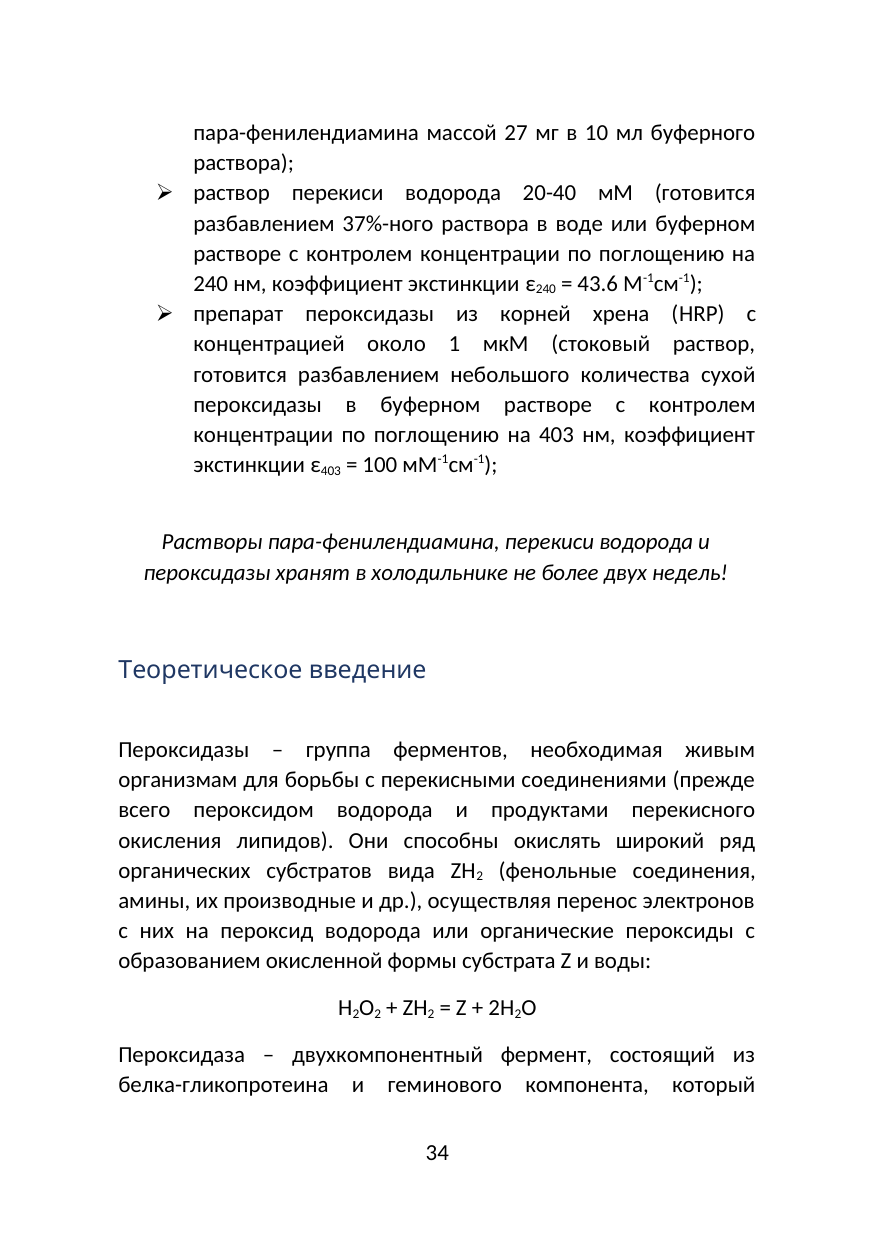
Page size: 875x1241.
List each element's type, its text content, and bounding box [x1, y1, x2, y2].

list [156, 118, 756, 176]
text H2O2 + ZH2 = Z + 2H2O [118, 993, 756, 1021]
list раствор перекиси водорода 20-40 мМ (готовится разбавлением 37%-ного раствора в воде или буферном растворе с контролем концентрации по поглощению на 240 нм, коэффициент экстинкции ε240 = 43.6 М-1см-1); [156, 178, 756, 297]
text Пероксидазы – группа ферментов, необходимая живым организмам для борьбы с перекисными соединениями (прежде всего пероксидом водорода и продуктами перекисного окисления липидов). Они способны окислять широкий ряд органических субстратов вида ZH2 (фенольные соединения, амины, их производные и др.), осуществляя перенос электронов с них на пероксид водорода или органические пероксиды с образованием окисленной формы субстрата Z и воды: [118, 735, 756, 974]
subtitle Теоретическое введение [118, 651, 756, 686]
list препарат пероксидазы из корней хрена (HRP) с концентрацией около 1 мкМ (стоковый раствор, готовится разбавлением небольшого количества сухой пероксидазы в буферном растворе с контролем концентрации по поглощению на 403 нм, коэффициент экстинкции ε403 = 100 мМ-1см-1); [156, 299, 756, 478]
text Растворы пара-фенилендиамина, перекиси водорода и пероксидазы хранят в холодильнике не более двух недель! [118, 527, 756, 586]
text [118, 1040, 756, 1098]
